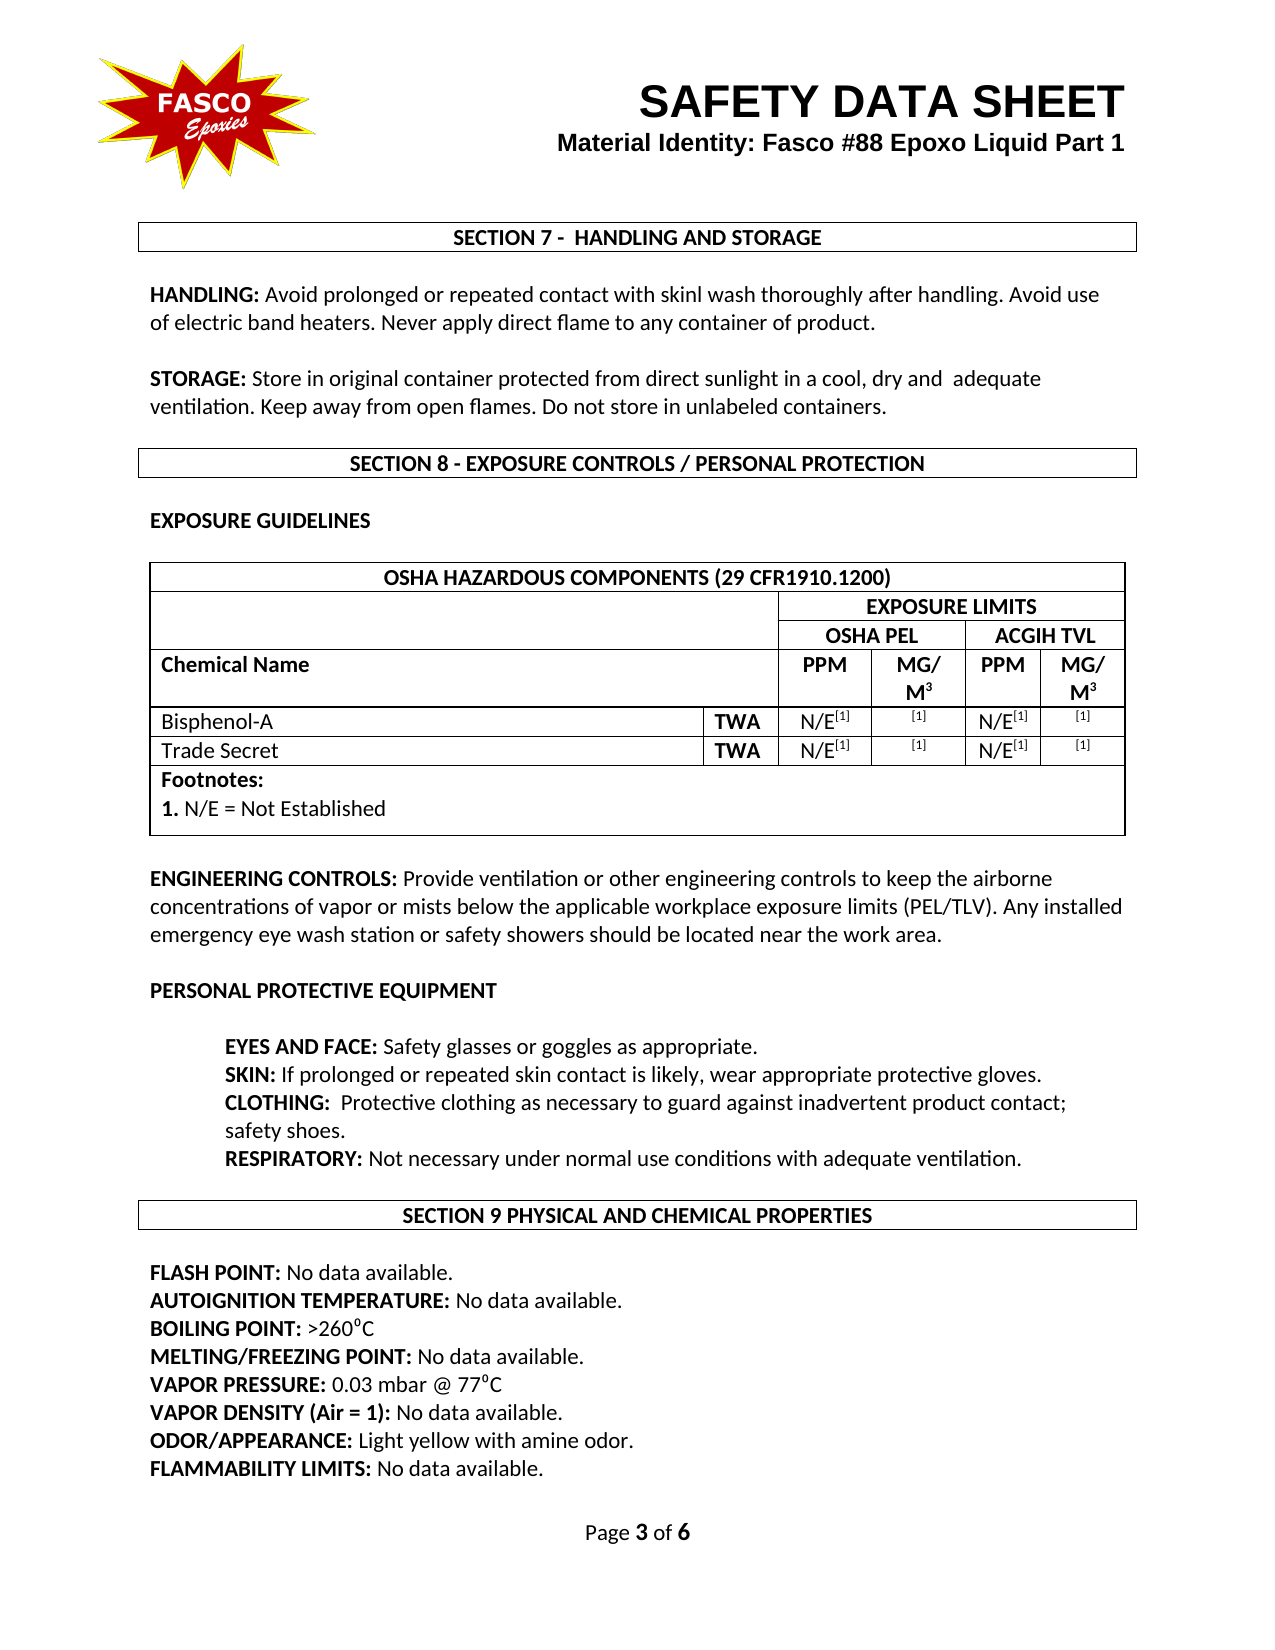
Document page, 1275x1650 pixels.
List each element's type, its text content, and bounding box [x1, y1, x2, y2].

text RESPIRATORY: Not necessary under normal use conditions with adequate ventilation. [150, 1144, 1125, 1172]
text MELTING/FREEZING POINT: No data available. [150, 1342, 1125, 1370]
table_cell Bisphenol-A [151, 708, 703, 736]
table_cell PPM [779, 650, 871, 706]
table_cell Chemical Name [151, 650, 778, 706]
table_header SECTION 7 - HANDLING AND STORAGE [139, 223, 1136, 251]
text AUTOIGNITION TEMPERATURE: No data available. [150, 1286, 1125, 1314]
text BOILING POINT: >260⁰C [150, 1314, 1125, 1342]
table_cell N/E[1] [779, 737, 871, 764]
table_cell TWA [704, 708, 778, 736]
text VAPOR PRESSURE: 0.03 mbar @ 77⁰C [150, 1370, 1125, 1398]
table_cell [1] [1041, 737, 1124, 764]
table_cell EXPOSURE LIMITS [779, 592, 1124, 620]
text EXPOSURE GUIDELINES [150, 506, 1125, 534]
text STORAGE: Store in original container protected from direct sunlight in a cool, dry and adequate ventilation. Keep away from open flames. Do not store in unlabeled containers. [150, 364, 1125, 420]
table_cell OSHA PEL [779, 621, 965, 649]
table_cell [151, 592, 778, 649]
text EYES AND FACE: Safety glasses or goggles as appropriate. [150, 1032, 1125, 1060]
table_header SECTION 9 PHYSICAL AND CHEMICAL PROPERTIES [139, 1201, 1136, 1229]
text FLAMMABILITY LIMITS: No data available. [150, 1454, 1125, 1482]
table_cell Trade Secret [151, 737, 703, 764]
text PERSONAL PROTECTIVE EQUIPMENT [150, 976, 1125, 1004]
table_cell PPM [966, 650, 1040, 706]
table_cell N/E[1] [966, 708, 1040, 736]
table_cell Footnotes: 1. N/E = Not Established [151, 766, 1124, 835]
text CLOTHING: Protective clothing as necessary to guard against inadvertent product contact; safety shoes. [150, 1088, 1125, 1144]
table_cell [1] [872, 737, 965, 764]
table_header SECTION 8 - EXPOSURE CONTROLS / PERSONAL PROTECTION [139, 449, 1136, 477]
text SKIN: If prolonged or repeated skin contact is likely, wear appropriate protective gloves. [150, 1060, 1125, 1088]
table_cell MG/M3 [872, 650, 965, 706]
table_cell TWA [704, 737, 778, 764]
text HANDLING: Avoid prolonged or repeated contact with skinl wash thoroughly after handling. Avoid use of electric band heaters. Never apply direct flame to any container of product. [150, 280, 1125, 336]
picture [83, 39, 330, 194]
table_cell N/E[1] [779, 708, 871, 736]
table_header OSHA HAZARDOUS COMPONENTS (29 CFR1910.1200) [151, 563, 1124, 591]
text FLASH POINT: No data available. [150, 1258, 1125, 1286]
table_cell N/E[1] [966, 737, 1040, 764]
table_cell ACGIH TVL [966, 621, 1124, 649]
text ENGINEERING CONTROLS: Provide ventilation or other engineering controls to keep the airborne concentrations of vapor or mists below the applicable workplace exposure limits (PEL/TLV). Any installed emergency eye wash station or safety showers should be located near the work area. [150, 864, 1125, 948]
table_cell [1] [872, 708, 965, 736]
table_cell [1] [1041, 708, 1124, 736]
table_cell MG/M3 [1041, 650, 1124, 706]
text ODOR/APPEARANCE: Light yellow with amine odor. [150, 1426, 1125, 1454]
text VAPOR DENSITY (Air = 1): No data available. [150, 1398, 1125, 1426]
